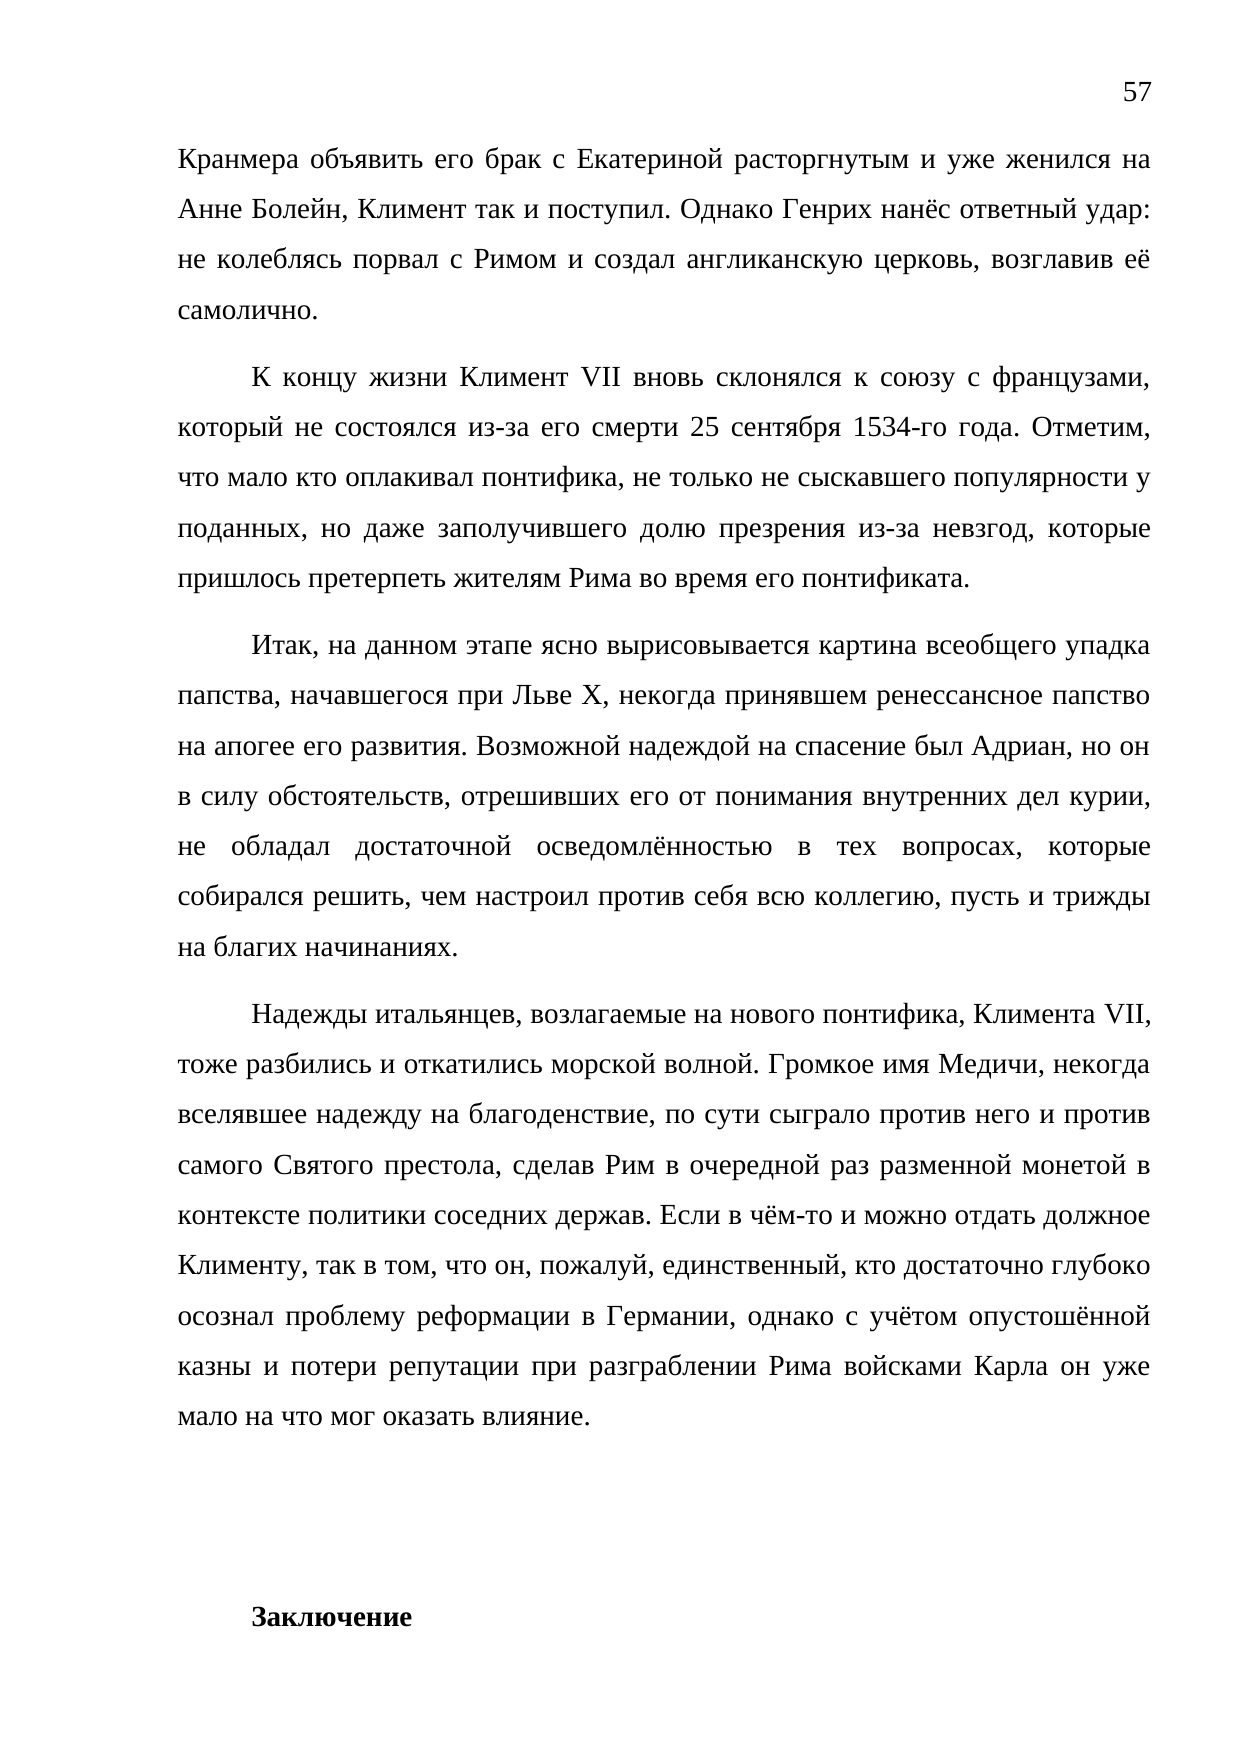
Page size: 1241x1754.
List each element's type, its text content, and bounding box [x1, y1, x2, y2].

text Надежды итальянцев, возлагаемые на нового понтифика, Климента VII, тоже разбились и откатились морской волной. Громкое имя Медичи, некогда вселявшее надежду на благоденствие, по сути сыграло против него и против самого Святого престола, сделав Рим в очередной раз разменной монетой в контексте политики соседних держав. Если в чём-то и можно отдать должное Клименту, так в том, что он, пожалуй, единственный, кто достаточно глубоко осознал проблему реформации в Германии, однако с учётом опустошённой казны и потери репутации при разграблении Рима войсками Карла он уже мало на что мог оказать влияние. [177, 996, 1152, 1432]
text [177, 141, 1152, 325]
text Итак, на данном этапе ясно вырисовывается картина всеобщего упадка папства, начавшегося при Льве Х, некогда принявшем ренессансное папство на апогее его развития. Возможной надеждой на спасение был Адриан, но он в силу обстоятельств, отрешивших его от понимания внутренних дел курии, не обладал достаточной осведомлённостью в тех вопросах, которые собирался решить, чем настроил против себя всю коллегию, пусть и трижды на благих начинаниях. [177, 627, 1152, 962]
text Заключение [177, 1599, 1152, 1633]
text К концу жизни Климент VII вновь склонялся к союзу с французами, который не состоялся из-за его смерти 25 сентября 1534-го года. Отметим, что мало кто оплакивал понтифика, не только не сыскавшего популярности у поданных, но даже заполучившего долю презрения из-за невзгод, которые пришлось претерпеть жителям Рима во время его понтификата. [177, 359, 1152, 593]
